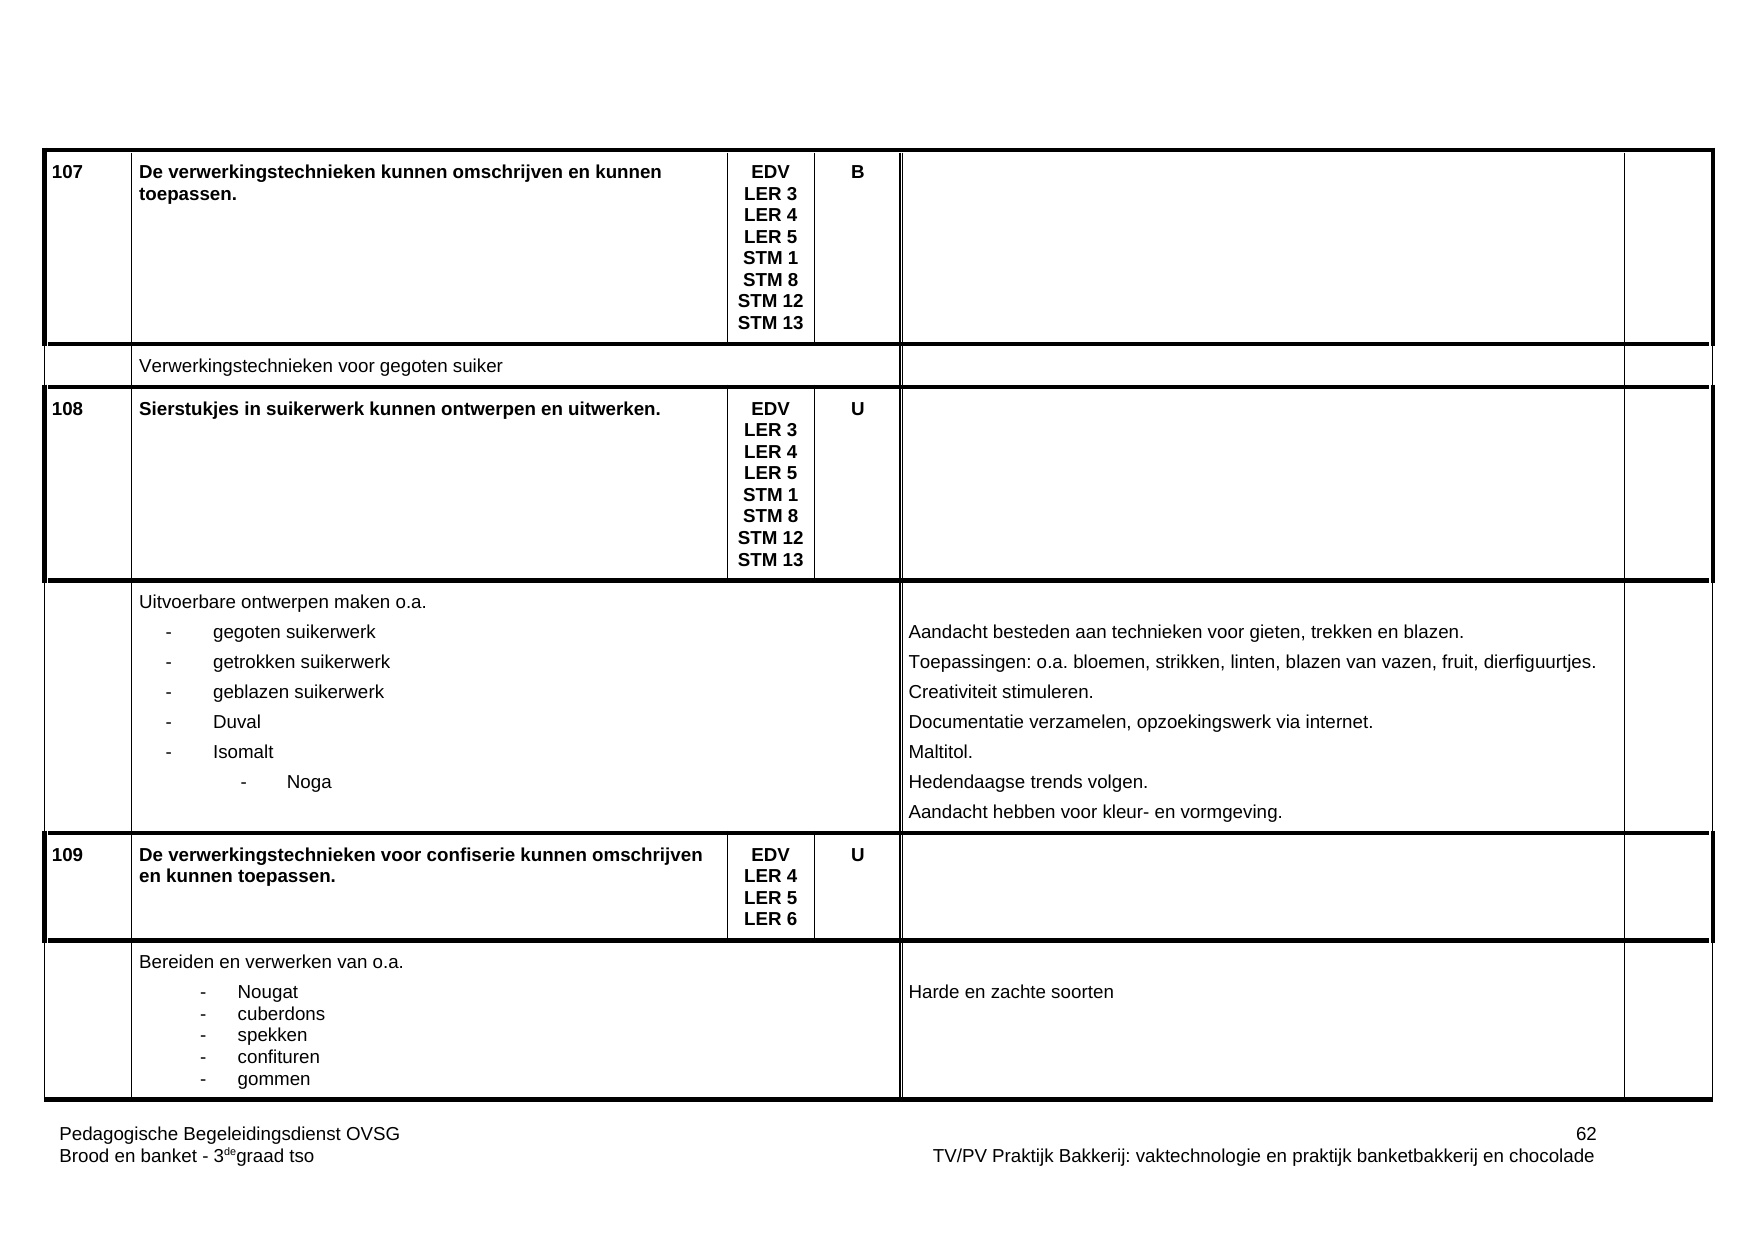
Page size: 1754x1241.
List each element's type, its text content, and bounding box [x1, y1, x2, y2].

table_cell [45, 938, 131, 1097]
table_cell [903, 835, 1624, 938]
table_cell De verwerkingstechnieken kunnen omschrijven en kunnen toepassen. [132, 152, 727, 342]
table_cell [47, 152, 131, 342]
table_cell EDV LER 3 LER 4 LER 5 STM 1 STM 8 STM 12 STM 13 [728, 152, 814, 342]
table_cell Uitvoerbare ontwerpen maken o.a. gegoten suikerwerk getrokken suikerwerk geblazen suikerwerk Duval Isomalt Noga [132, 583, 899, 831]
table_cell Aandacht besteden aan technieken voor gieten, trekken en blazen. Toepassingen: o.a. bloemen, strikken, linten, blazen van vazen, fruit, dierfiguurtjes. Creativiteit stimuleren. Documentatie verzamelen, opzoekingswerk via internet. Maltitol. Hedendaagse trends volgen. Aandacht hebben voor kleur- en vormgeving. [903, 583, 1624, 831]
table_cell B [815, 152, 900, 342]
table_cell Sierstukjes in suikerwerk kunnen ontwerpen en uitwerken. [132, 389, 727, 578]
table_cell U [815, 389, 899, 578]
table_cell [45, 342, 131, 384]
table_cell [903, 389, 1624, 578]
table_cell [903, 346, 1624, 384]
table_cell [132, 943, 899, 1097]
table_cell [47, 831, 131, 938]
table_cell [1625, 831, 1711, 938]
table_cell [1625, 938, 1712, 1097]
table_cell U [815, 835, 899, 938]
table_cell EDV LER 4 LER 5 LER 6 [728, 835, 814, 938]
table_cell Verwerkingstechnieken voor gegoten suiker [132, 346, 899, 384]
table_cell De verwerkingstechnieken voor confiserie kunnen omschrijven en kunnen toepassen. [132, 835, 727, 938]
table_cell [45, 578, 131, 831]
table_cell [1625, 152, 1711, 342]
table_cell [1625, 385, 1711, 578]
table_cell [1625, 578, 1712, 831]
table_cell [1625, 342, 1712, 384]
table_cell EDV LER 3 LER 4 LER 5 STM 1 STM 8 STM 12 STM 13 [728, 389, 814, 578]
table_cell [903, 943, 1624, 1097]
table_cell [47, 385, 131, 578]
table_cell [903, 152, 1624, 342]
